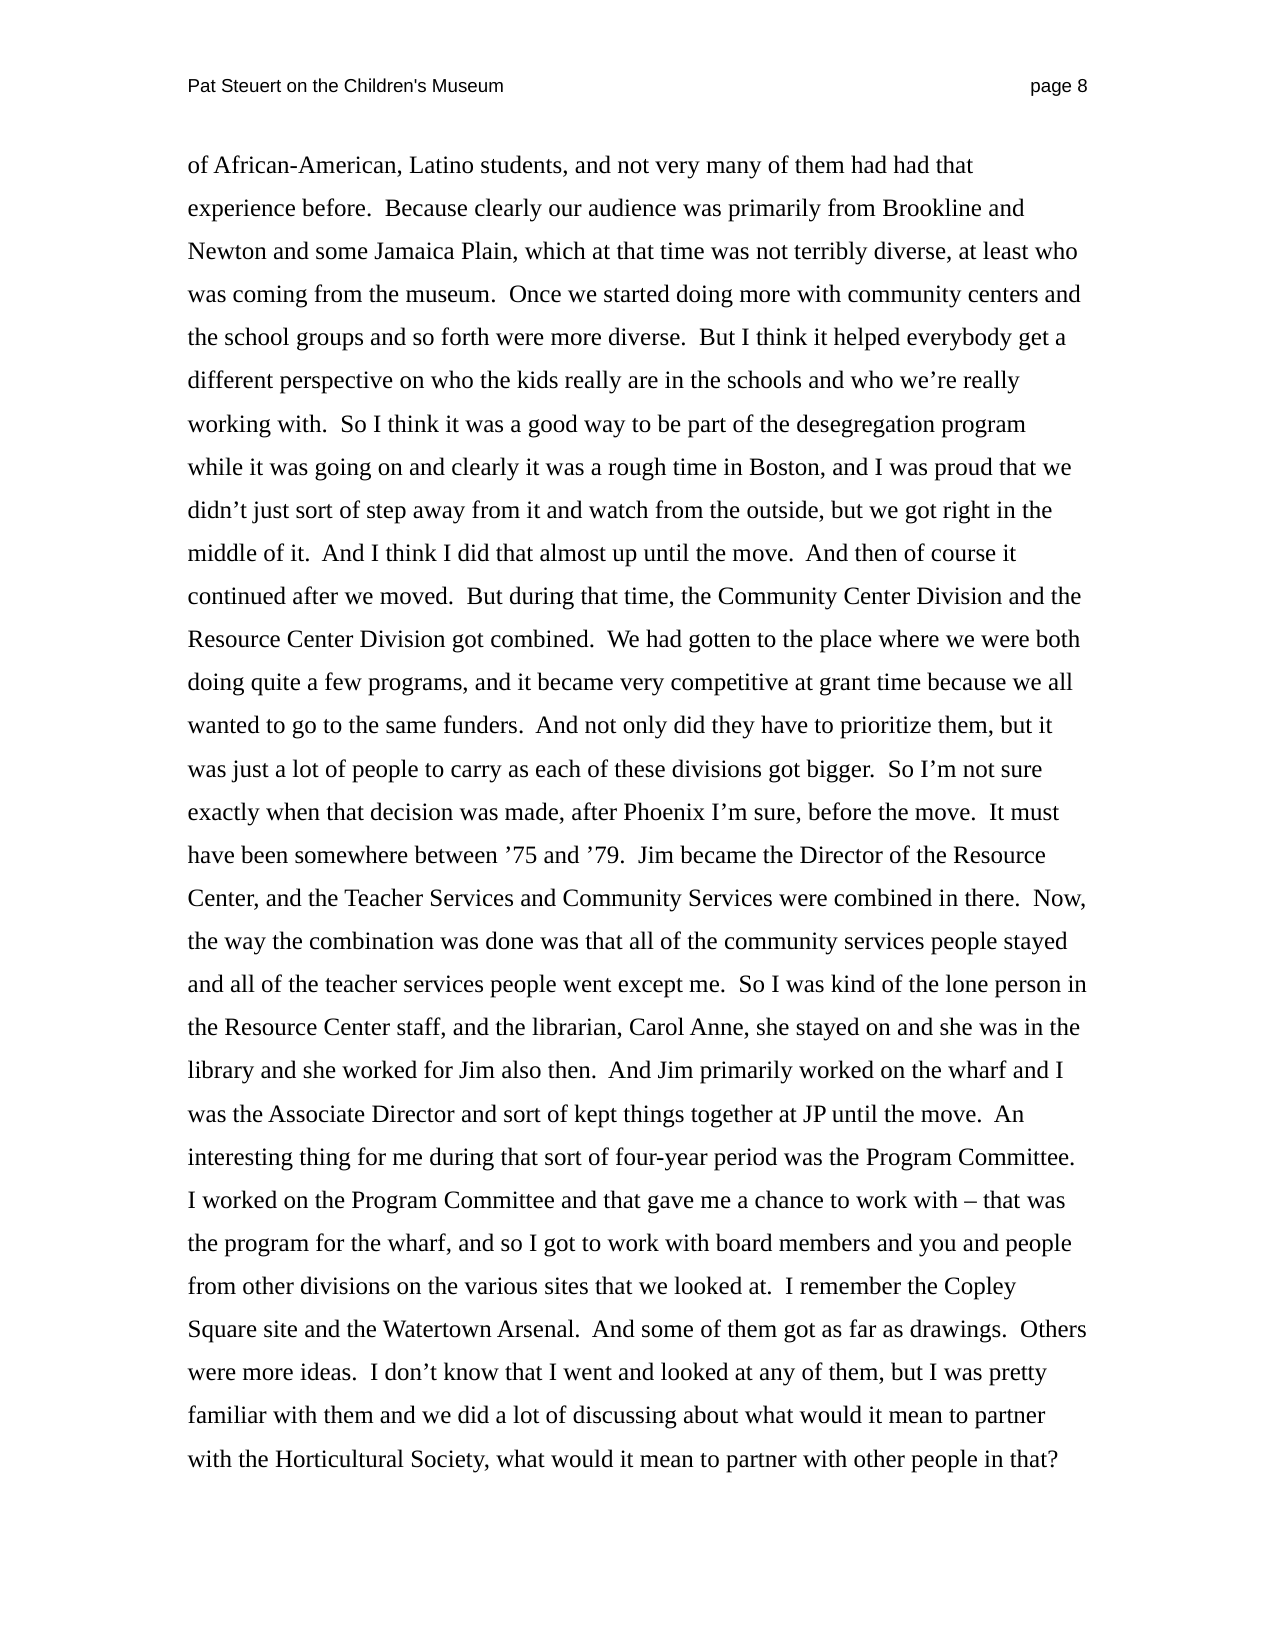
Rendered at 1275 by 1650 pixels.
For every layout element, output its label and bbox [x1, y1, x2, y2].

text [187, 150, 1087, 1472]
